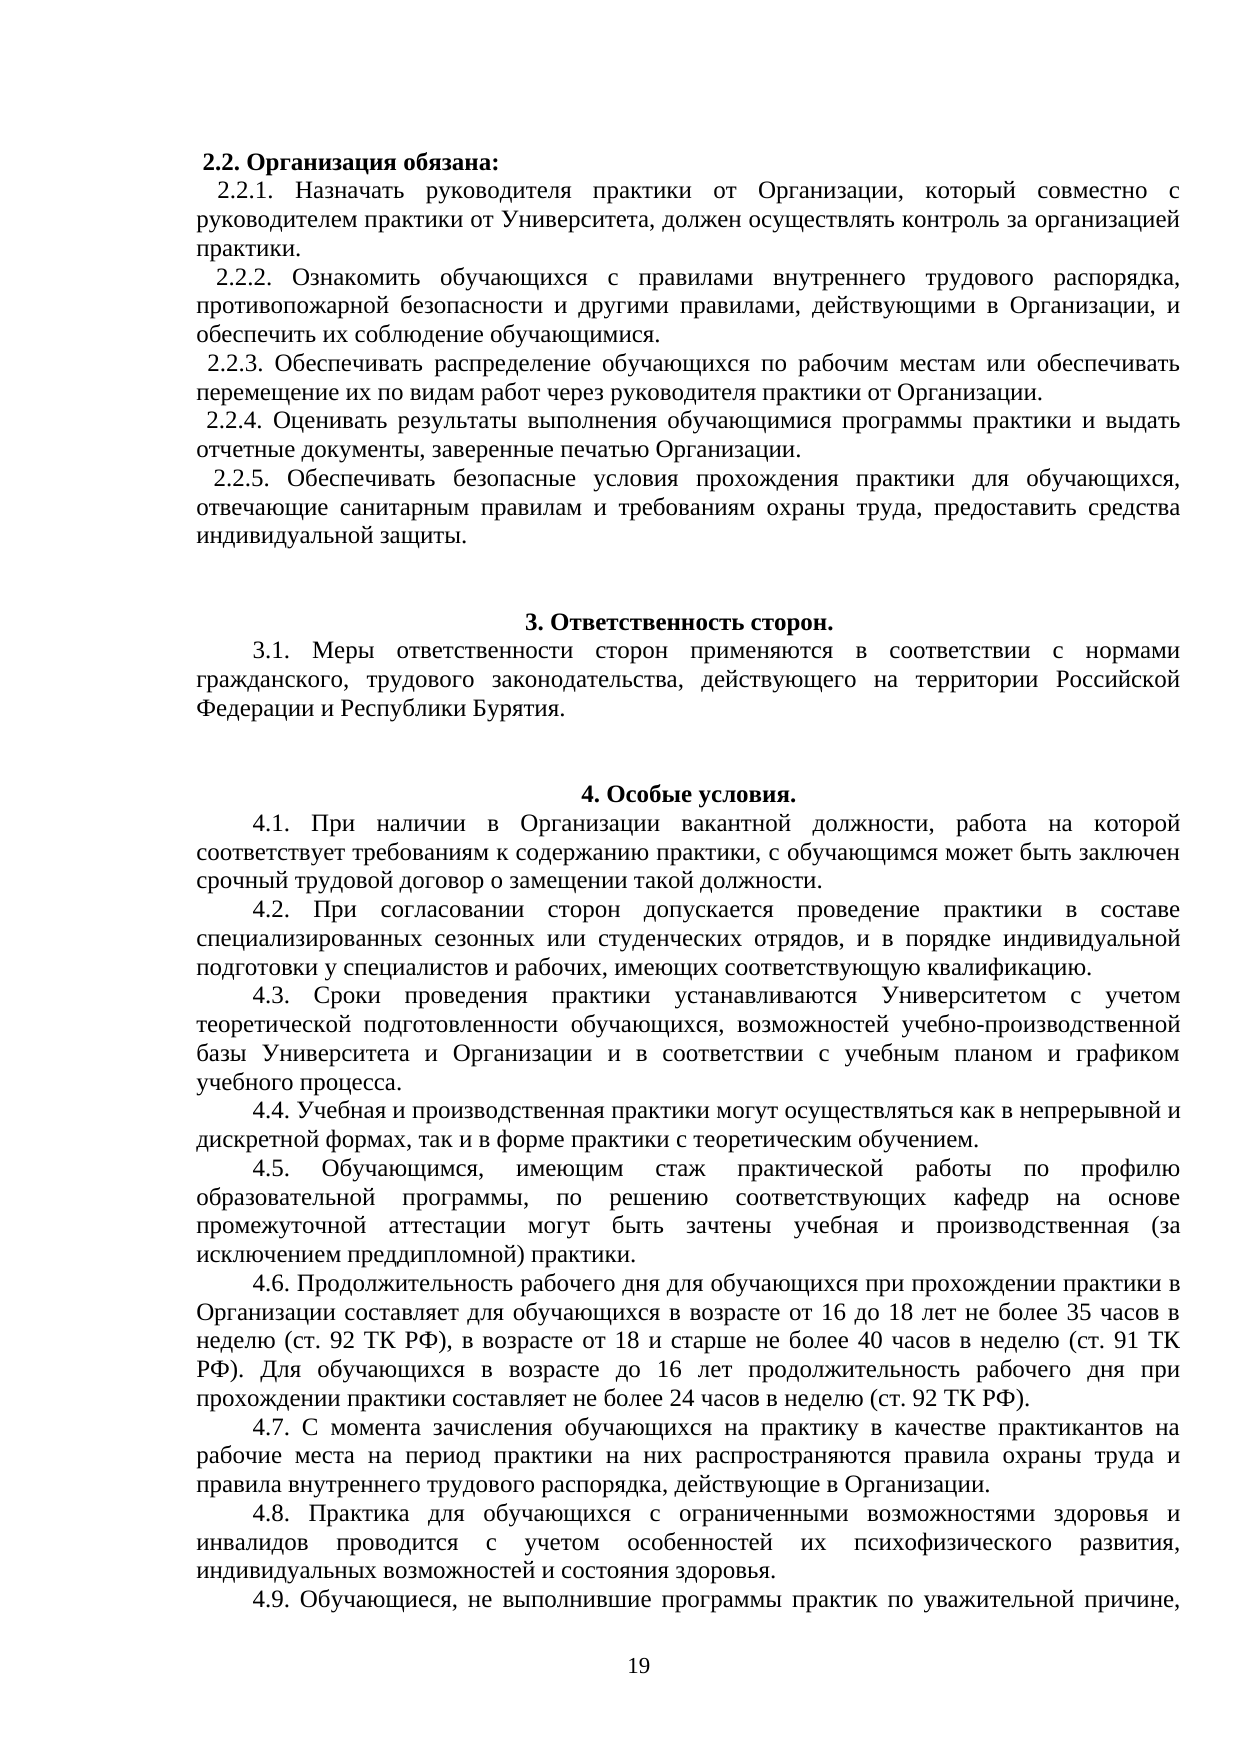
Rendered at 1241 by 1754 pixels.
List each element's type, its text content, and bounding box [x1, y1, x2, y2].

text 2.2.2. Ознакомить обучающихся с правилами внутреннего трудового распорядка, противопожарной безопасности и другими правилами, действующими в Организации, и обеспечить их соблюдение обучающимися. [196, 262, 1181, 348]
text 2.2. Организация обязана: [196, 147, 1181, 176]
text 4. Особые условия. [196, 779, 1181, 808]
text 4.6. Продолжительность рабочего дня для обучающихся при прохождении практики в Организации составляет для обучающихся в возрасте от 16 до 18 лет не более 35 часов в неделю (ст. 92 ТК РФ), в возрасте от 18 и старше не более 40 часов в неделю (ст. 91 ТК РФ). Для обучающихся в возрасте до 16 лет продолжительность рабочего дня при прохождении практики составляет не более 24 часов в неделю (ст. 92 ТК РФ). [196, 1268, 1181, 1412]
text 4.7. С момента зачисления обучающихся на практику в качестве практикантов на рабочие места на период практики на них распространяются правила охраны труда и правила внутреннего трудового распорядка, действующие в Организации. [196, 1412, 1181, 1498]
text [196, 1584, 1181, 1613]
text 2.2.1. Назначать руководителя практики от Организации, который совместно с руководителем практики от Университета, должен осуществлять контроль за организацией практики. [196, 176, 1181, 262]
text 4.2. При согласовании сторон допускается проведение практики в составе специализированных сезонных или студенческих отрядов, и в порядке индивидуальной подготовки у специалистов и рабочих, имеющих соответствующую квалификацию. [196, 894, 1181, 981]
text 4.1. При наличии в Организации вакантной должности, работа на которой соответствует требованиям к содержанию практики, с обучающимся может быть заключен срочный трудовой договор о замещении такой должности. [196, 808, 1181, 894]
text 2.2.5. Обеспечивать безопасные условия прохождения практики для обучающихся, отвечающие санитарным правилам и требованиям охраны труда, предоставить средства индивидуальной защиты. [196, 463, 1181, 549]
text 3.1. Меры ответственности сторон применяются в соответствии с нормами гражданского, трудового законодательства, действующего на территории Российской Федерации и Республики Бурятия. [196, 636, 1181, 722]
text 2.2.4. Оценивать результаты выполнения обучающимися программы практики и выдать отчетные документы, заверенные печатью Организации. [196, 406, 1181, 463]
text 3. Ответственность сторон. [177, 607, 1181, 636]
text 4.5. Обучающимся, имеющим стаж практической работы по профилю образовательной программы, по решению соответствующих кафедр на основе промежуточной аттестации могут быть зачтены учебная и производственная (за исключением преддипломной) практики. [196, 1153, 1181, 1268]
text 2.2.3. Обеспечивать распределение обучающихся по рабочим местам или обеспечивать перемещение их по видам работ через руководителя практики от Организации. [196, 348, 1181, 406]
text 4.4. Учебная и производственная практики могут осуществляться как в непрерывной и дискретной формах, так и в форме практики с теоретическим обучением. [196, 1096, 1181, 1153]
text 4.3. Сроки проведения практики устанавливаются Университетом с учетом теоретической подготовленности обучающихся, возможностей учебно-производственной базы Университета и Организации и в соответствии с учебным планом и графиком учебного процесса. [196, 981, 1181, 1096]
text 4.8. Практика для обучающихся с ограниченными возможностями здоровья и инвалидов проводится с учетом особенностей их психофизического развития, индивидуальных возможностей и состояния здоровья. [196, 1498, 1181, 1584]
